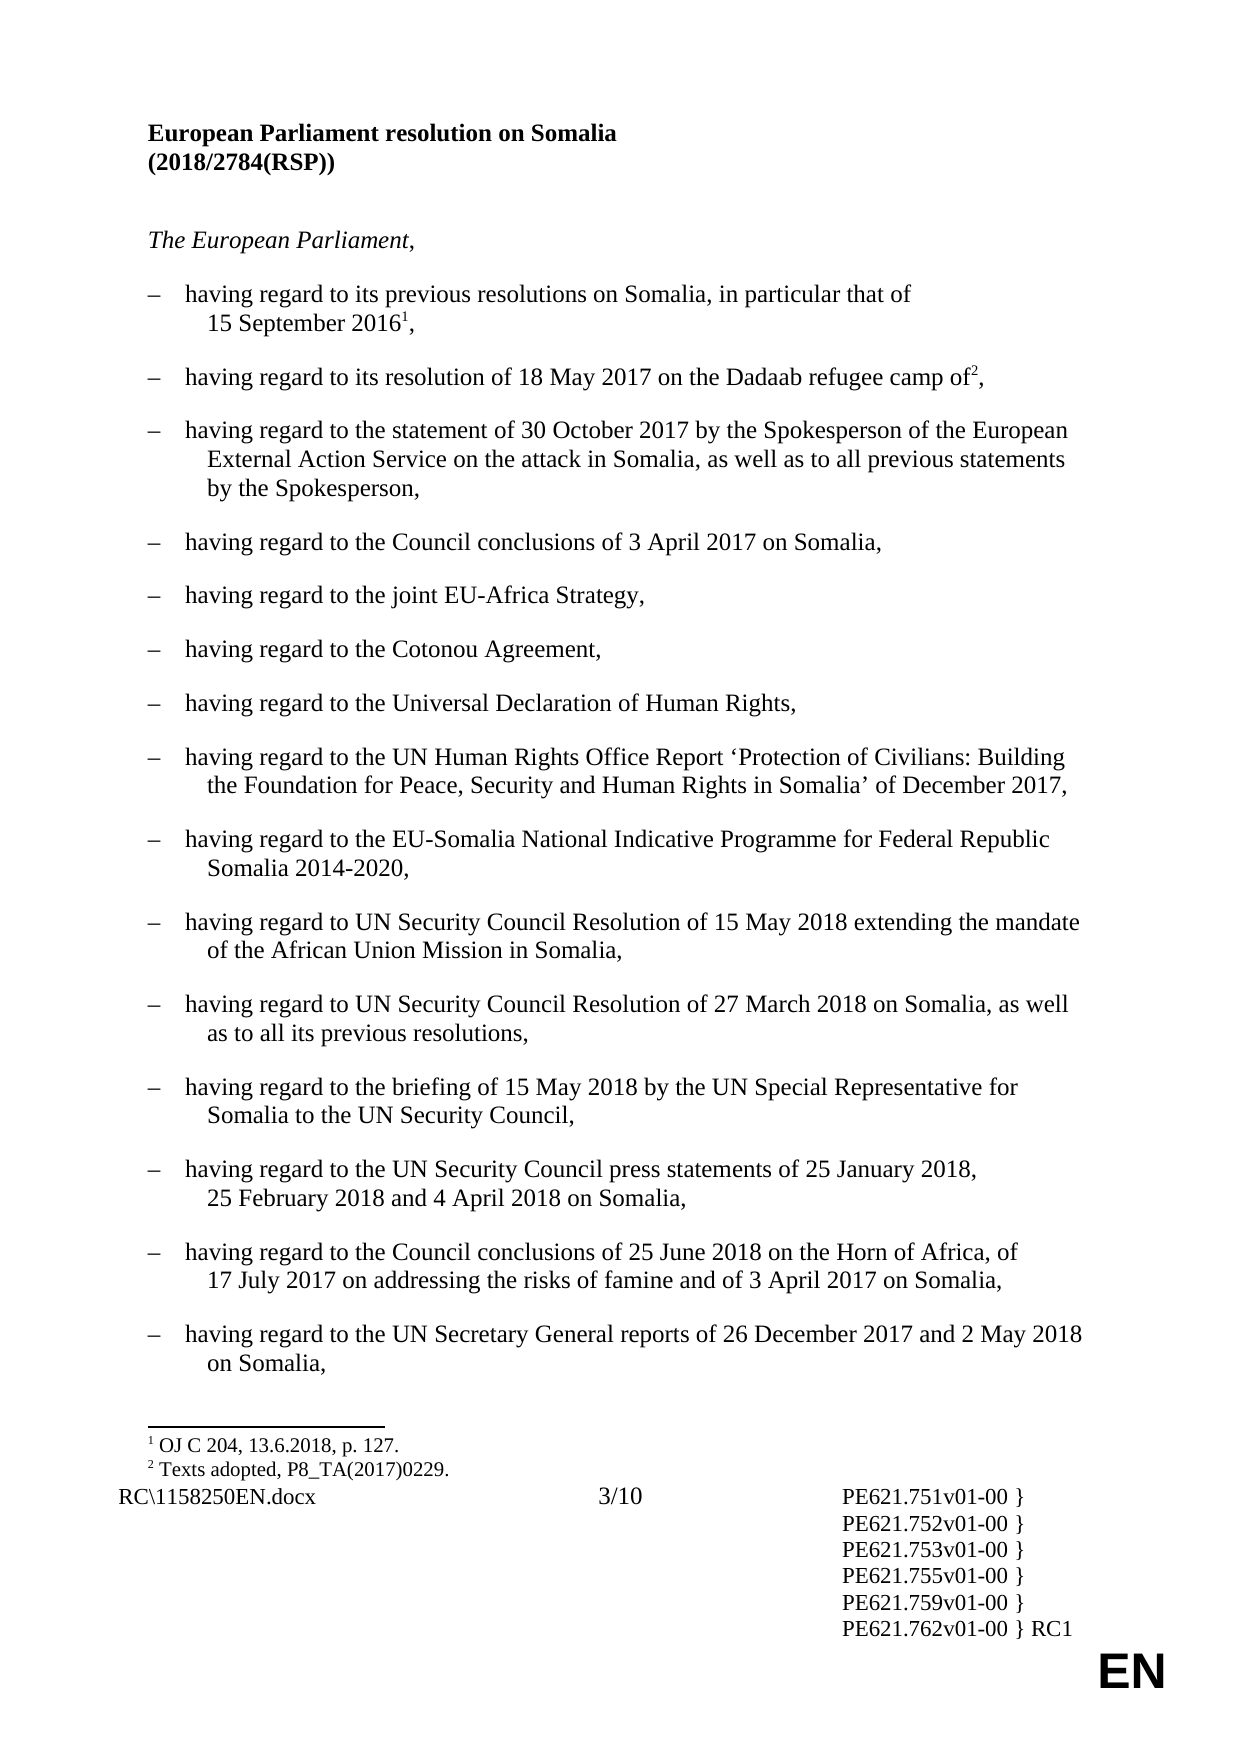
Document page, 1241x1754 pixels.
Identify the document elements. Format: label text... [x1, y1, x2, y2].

text – having regard to the Cotonou Agreement, [148, 634, 1092, 663]
text The European Parliament, [148, 226, 1092, 254]
text – having regard to the Council conclusions of 3 April 2017 on Somalia, [148, 527, 1092, 556]
text (2018/2784(RSP)) [148, 147, 1092, 176]
text – having regard to the statement of 30 October 2017 by the Spokesperson of the European External Action Service on the attack in Somalia, as well as to all previous statements by the Spokesperson, [148, 416, 1092, 502]
text – having regard to the briefing of 15 May 2018 by the UN Special Representative for Somalia to the UN Security Council, [148, 1072, 1092, 1129]
text – having regard to the UN Security Council press statements of 25 January 2018, 25 February 2018 and 4 April 2018 on Somalia, [148, 1154, 1092, 1212]
text – having regard to the joint EU-Africa Strategy, [148, 581, 1092, 609]
text – having regard to UN Security Council Resolution of 27 March 2018 on Somalia, as well as to all its previous resolutions, [148, 989, 1092, 1047]
text – having regard to its resolution of 18 May 2017 on the Dadaab refugee camp of, [148, 362, 1092, 391]
text European Parliament resolution on Somalia [148, 118, 1092, 147]
text – having regard to the Universal Declaration of Human Rights, [148, 688, 1092, 717]
text – having regard to the UN Human Rights Office Report ‘Protection of Civilians: Building the Foundation for Peace, Security and Human Rights in Somalia’ of December 2017, [148, 742, 1092, 799]
text – having regard to UN Security Council Resolution of 15 May 2018 extending the mandate of the African Union Mission in Somalia, [148, 907, 1092, 964]
text – having regard to the EU-Somalia National Indicative Programme for Federal Republic Somalia 2014-2020, [148, 824, 1092, 882]
text – having regard to the UN Secretary General reports of 26 December 2017 and 2 May 2018 on Somalia, [148, 1319, 1092, 1377]
text – having regard to the Council conclusions of 25 June 2018 on the Horn of Africa, of 17 July 2017 on addressing the risks of famine and of 3 April 2017 on Somalia, [148, 1237, 1092, 1294]
text – having regard to its previous resolutions on Somalia, in particular that of 15 September 2016, [148, 279, 1092, 337]
